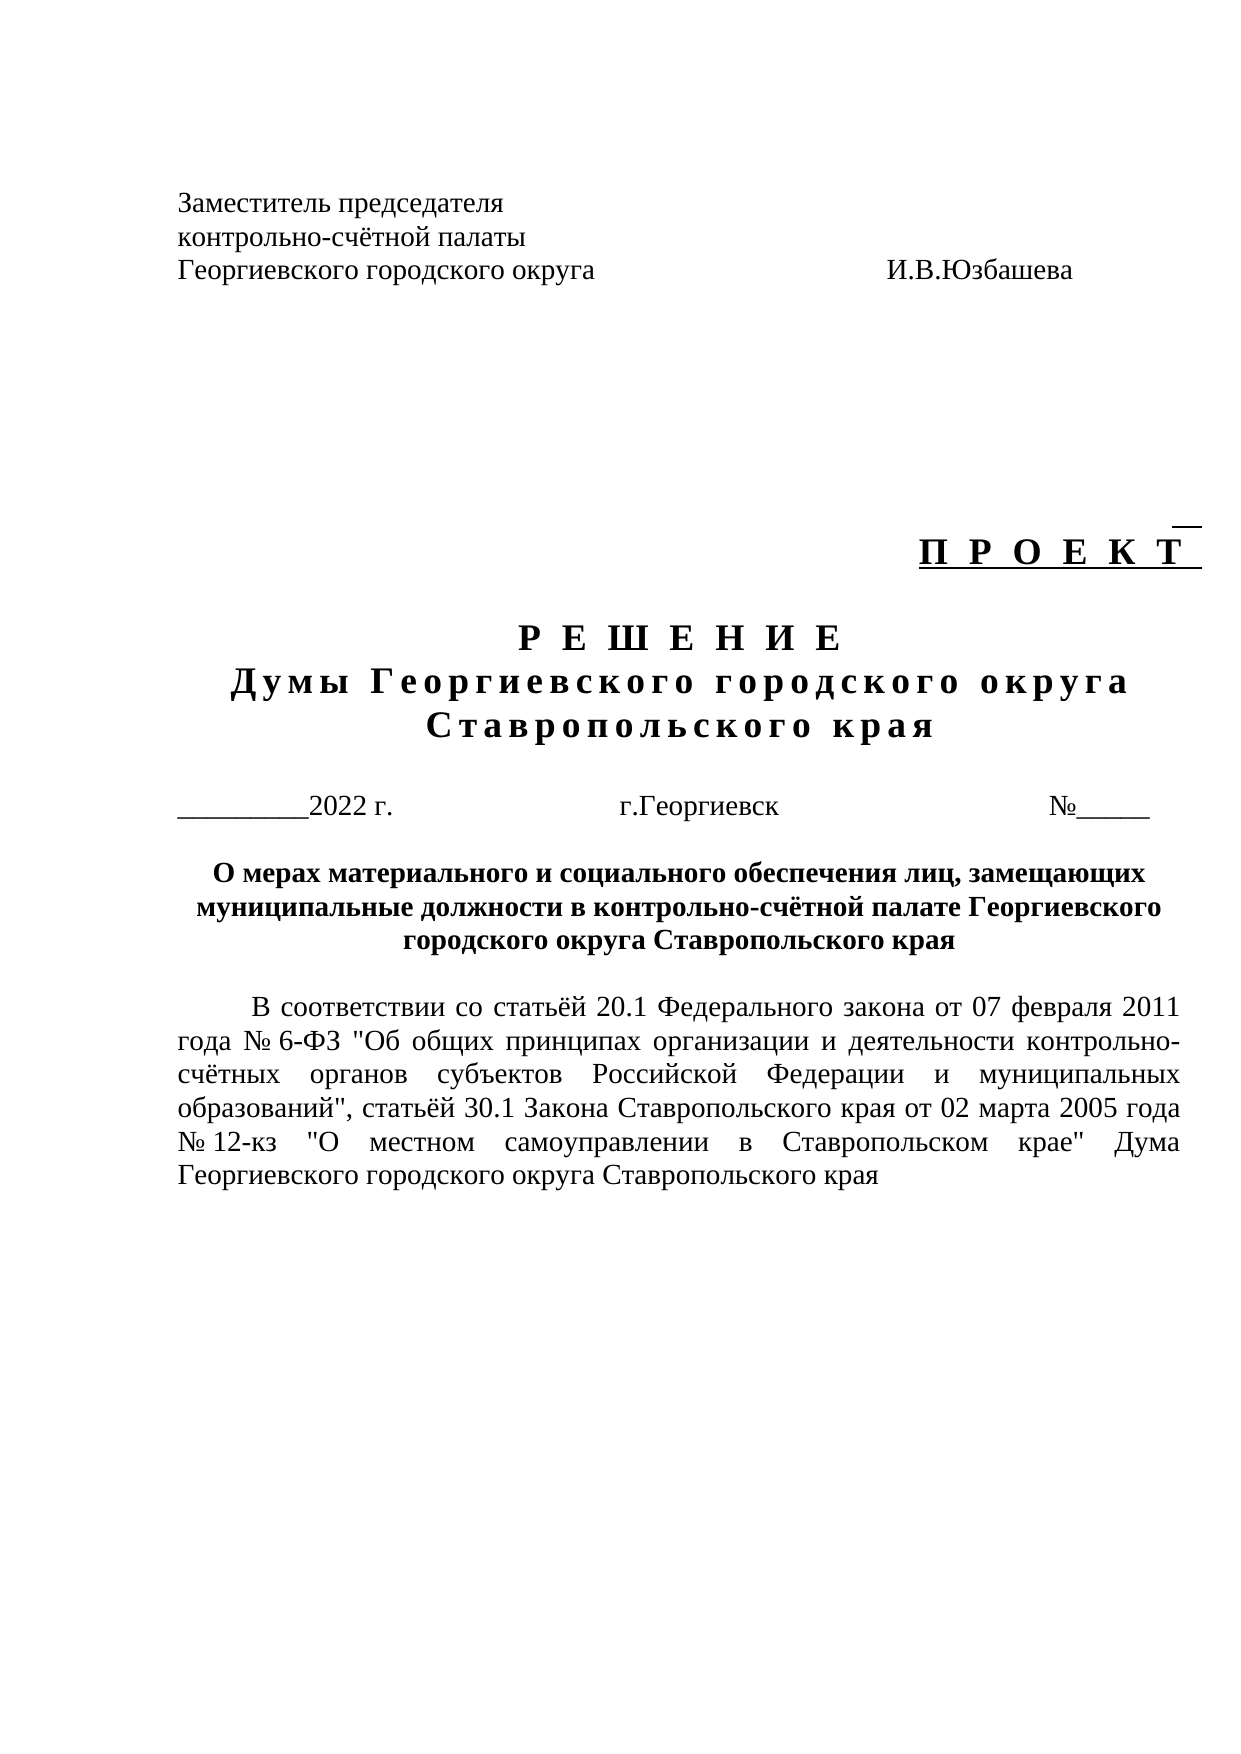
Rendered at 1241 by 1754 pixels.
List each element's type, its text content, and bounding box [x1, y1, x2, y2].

text _________2022 г. г.Георгиевск №_____ [177, 788, 1181, 822]
text Думы Георгиевского городского округа Ставропольского края [177, 659, 1181, 745]
text контрольно-счётной палаты [177, 219, 1181, 252]
text РЕШЕНИЕ [177, 616, 1181, 659]
text О мерах материального и социального обеспечения лиц, замещающих муниципальные должности в контрольно-счётной палате Георгиевского городского округа Ставропольского края [177, 855, 1181, 956]
text В соответствии со статьёй 20.1 Федерального закона от 07 февраля 2011 года № 6-ФЗ "Об общих принципах организации и деятельности контрольно-счётных органов субъектов Российской Федерации и муниципальных образований", статьёй 30.1 Закона Ставропольского края от 02 марта 2005 года № 12-кз "О местном самоуправлении в Ставропольском крае" Дума Георгиевского городского округа Ставропольского края [177, 989, 1181, 1191]
text ПРОЕКТ [177, 501, 1181, 573]
text Заместитель председателя [177, 185, 1181, 219]
text Георгиевского городского округа И.В.Юзбашева [177, 252, 1181, 286]
